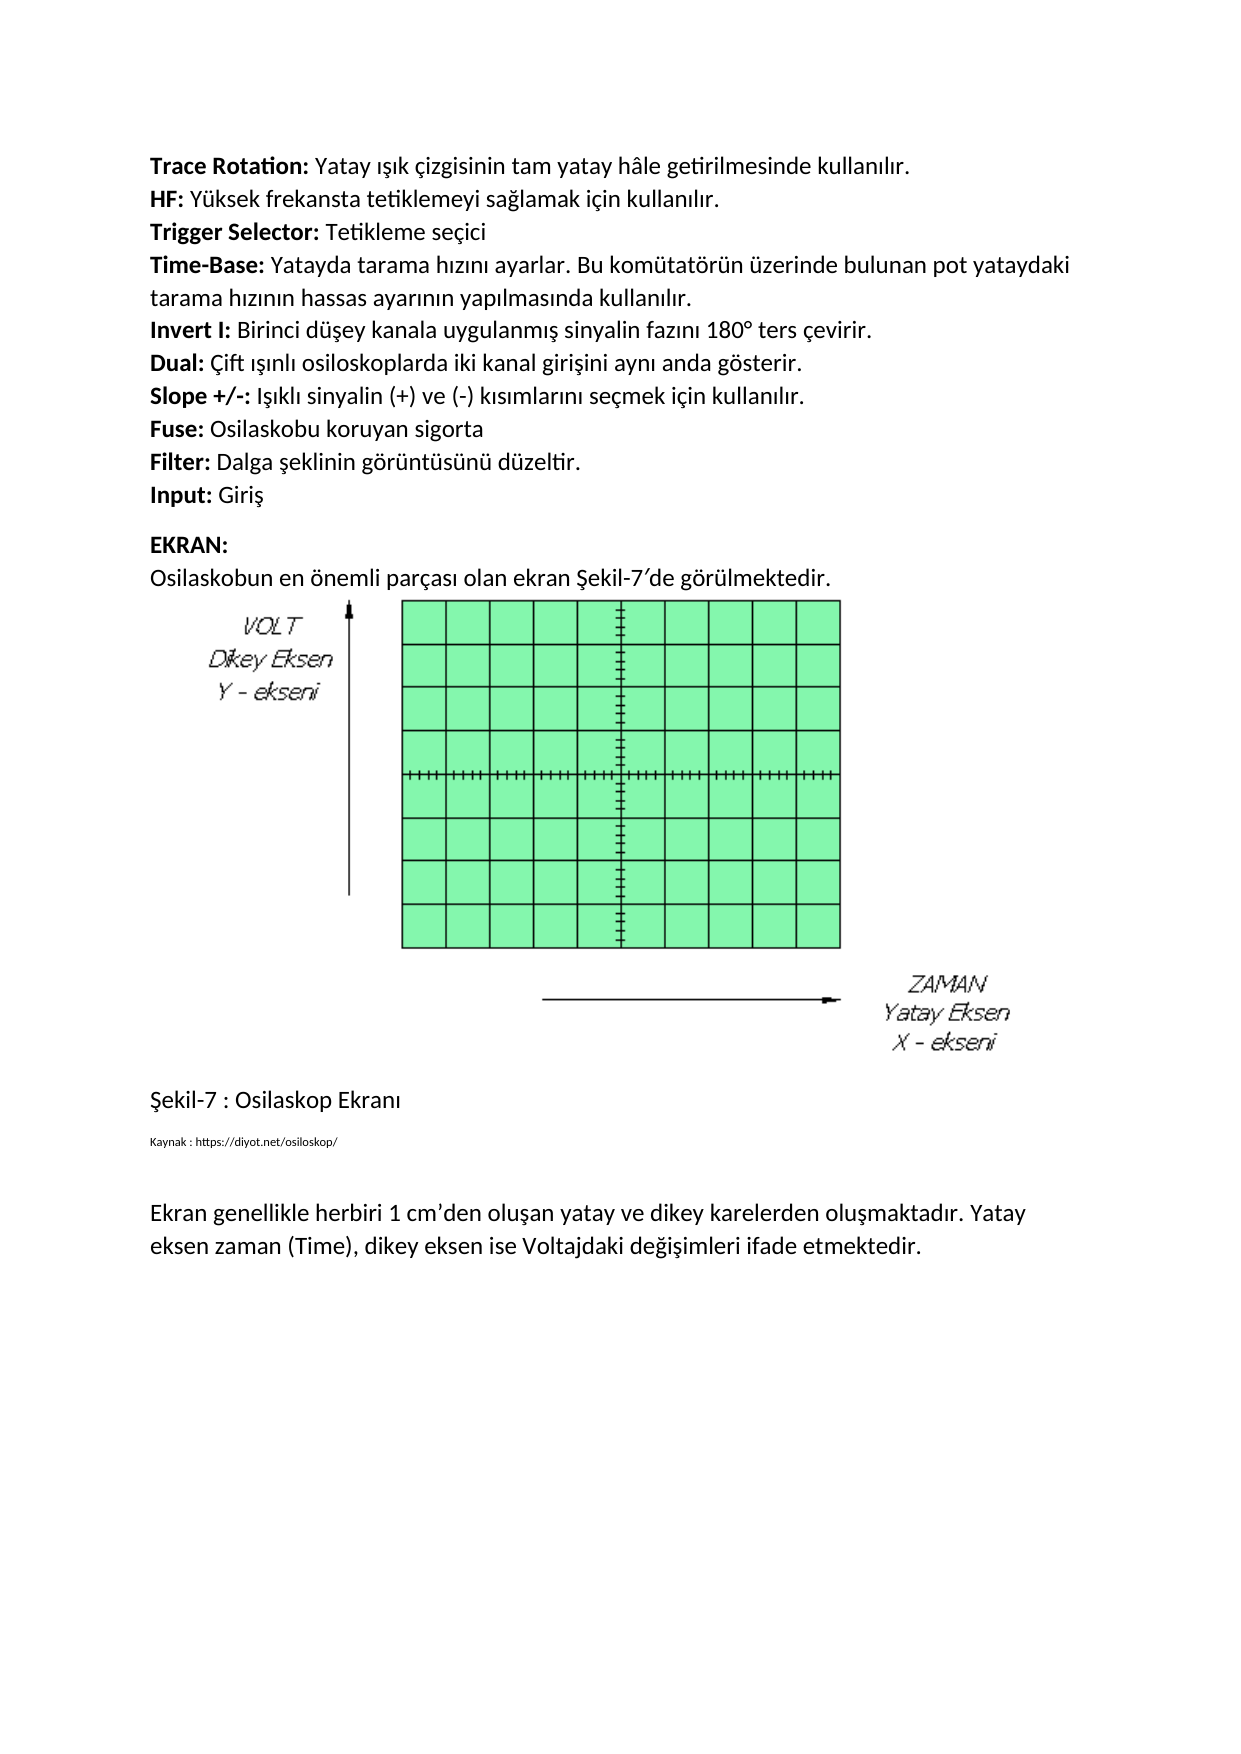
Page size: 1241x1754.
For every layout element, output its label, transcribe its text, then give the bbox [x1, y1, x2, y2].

text Kaynak : https://diyot.net/osiloskop/ [150, 1134, 1090, 1149]
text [150, 150, 1090, 510]
subtitle EKRAN: [150, 529, 1090, 559]
text Ekran genellikle herbiri 1 cm’den oluşan yatay ve dikey karelerden oluşmaktadır. Yatay eksen zaman (Time), dikey eksen ise Voltajdaki değişimleri ifade etmektedir. [150, 1167, 1090, 1261]
picture [150, 594, 1071, 1082]
